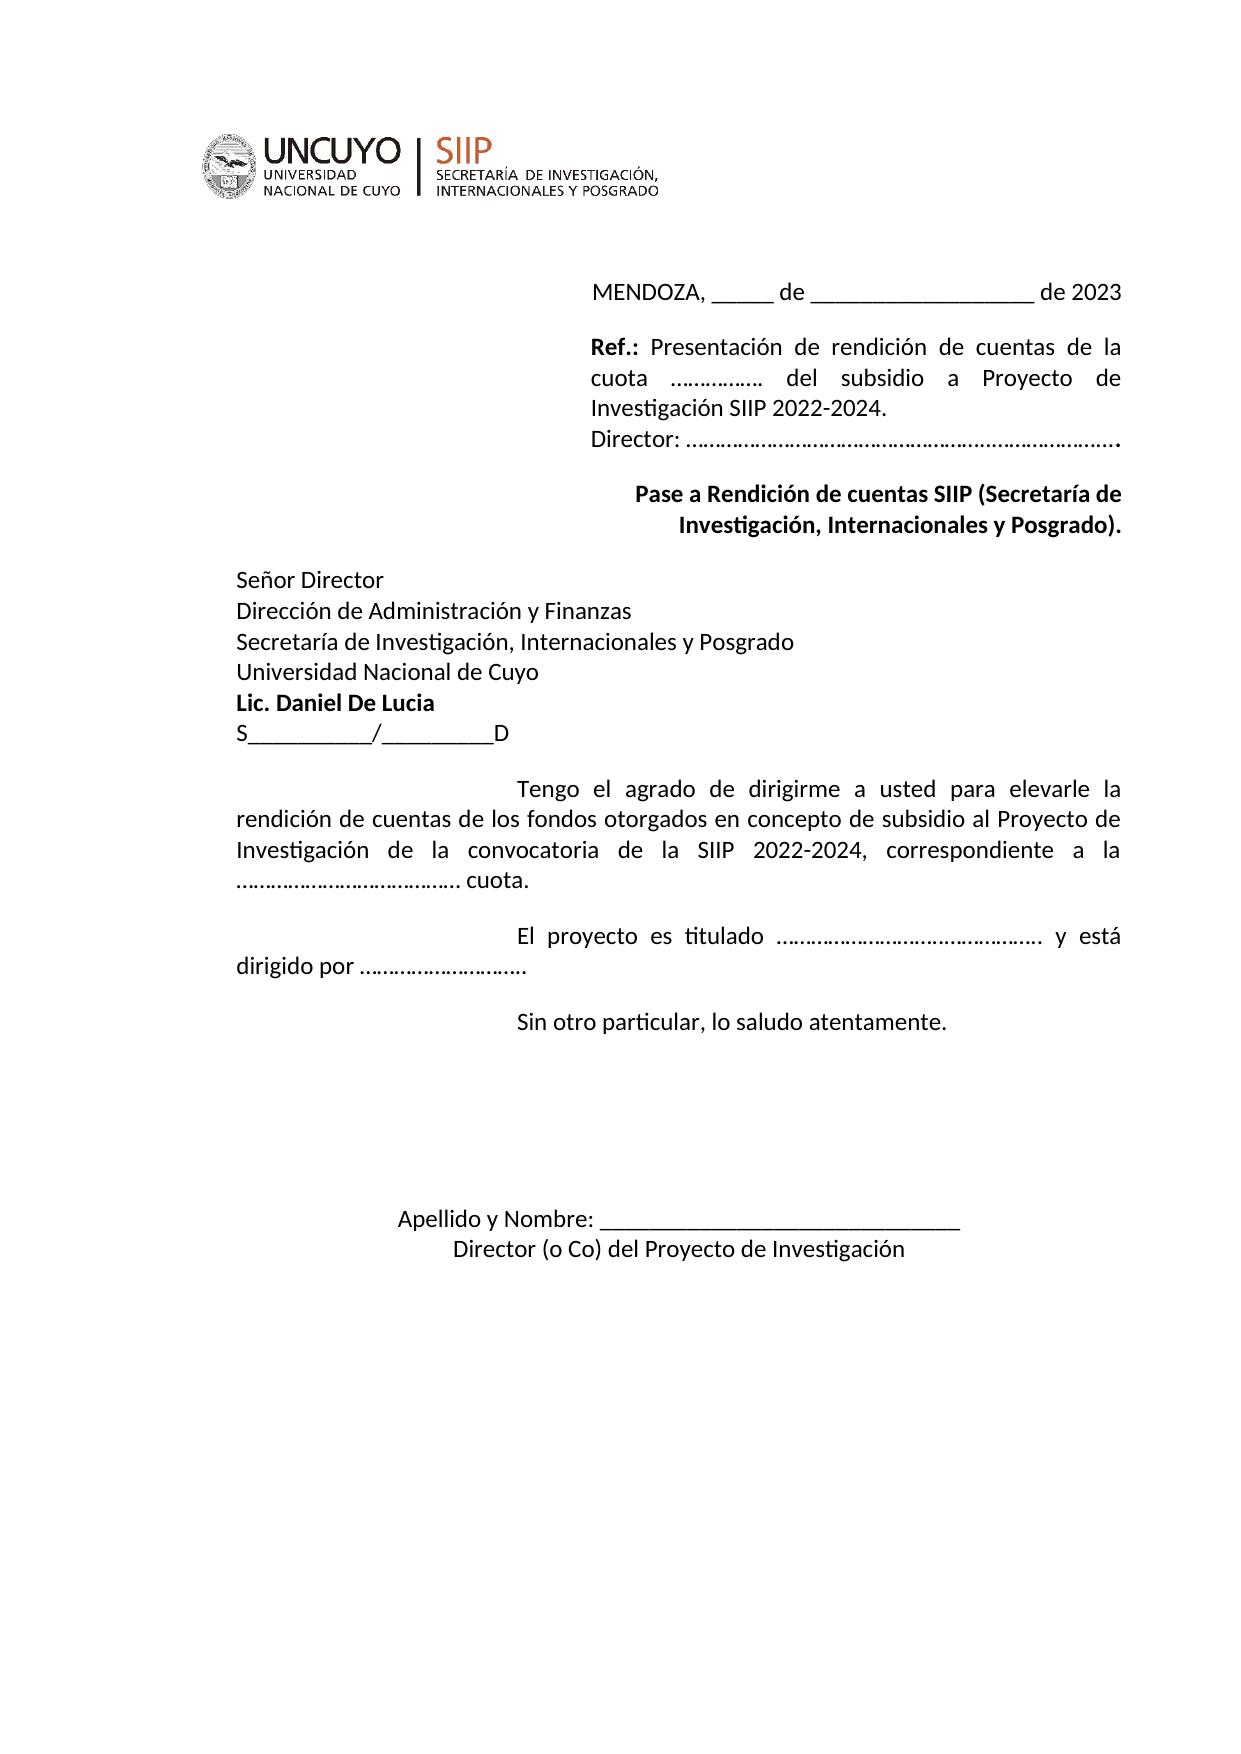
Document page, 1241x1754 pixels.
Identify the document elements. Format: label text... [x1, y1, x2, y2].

text Apellido y Nombre: _____________________________ [236, 1203, 1122, 1233]
text Dirección de Administración y Finanzas [236, 595, 1122, 626]
text Pase a Rendición de cuentas SIIP (Secretaría de Investigación, Internacionales y Posgrado). [502, 479, 1122, 540]
text Señor Director [236, 565, 1122, 595]
text S__________/_________D [236, 717, 1122, 748]
text Sin otro particular, lo saludo atentamente. [236, 1006, 1122, 1036]
text Tengo el agrado de dirigirme a usted para elevarle la rendición de cuentas de los fondos otorgados en concepto de subsidio al Proyecto de Investigación de la convocatoria de la SIIP 2022-2024, correspondiente a la ………………………………… cuota. [236, 773, 1122, 895]
text Ref.: Presentación de rendición de cuentas de la cuota ……………. del subsidio a Proyecto de Investigación SIIP 2022-2024. Director: ……………………………………………..……………….... [591, 332, 1122, 454]
text El proyecto es titulado ………………………..…………….. y está dirigido por ……………………….. [236, 920, 1122, 981]
text Universidad Nacional de Cuyo [236, 656, 1122, 687]
text MENDOZA, _____ de __________________ de 2023 [236, 276, 1122, 307]
text Lic. Daniel De Lucia [236, 687, 1122, 717]
text Secretaría de Investigación, Internacionales y Posgrado [236, 626, 1122, 656]
picture [192, 126, 668, 206]
text Director (o Co) del Proyecto de Investigación [236, 1233, 1122, 1264]
